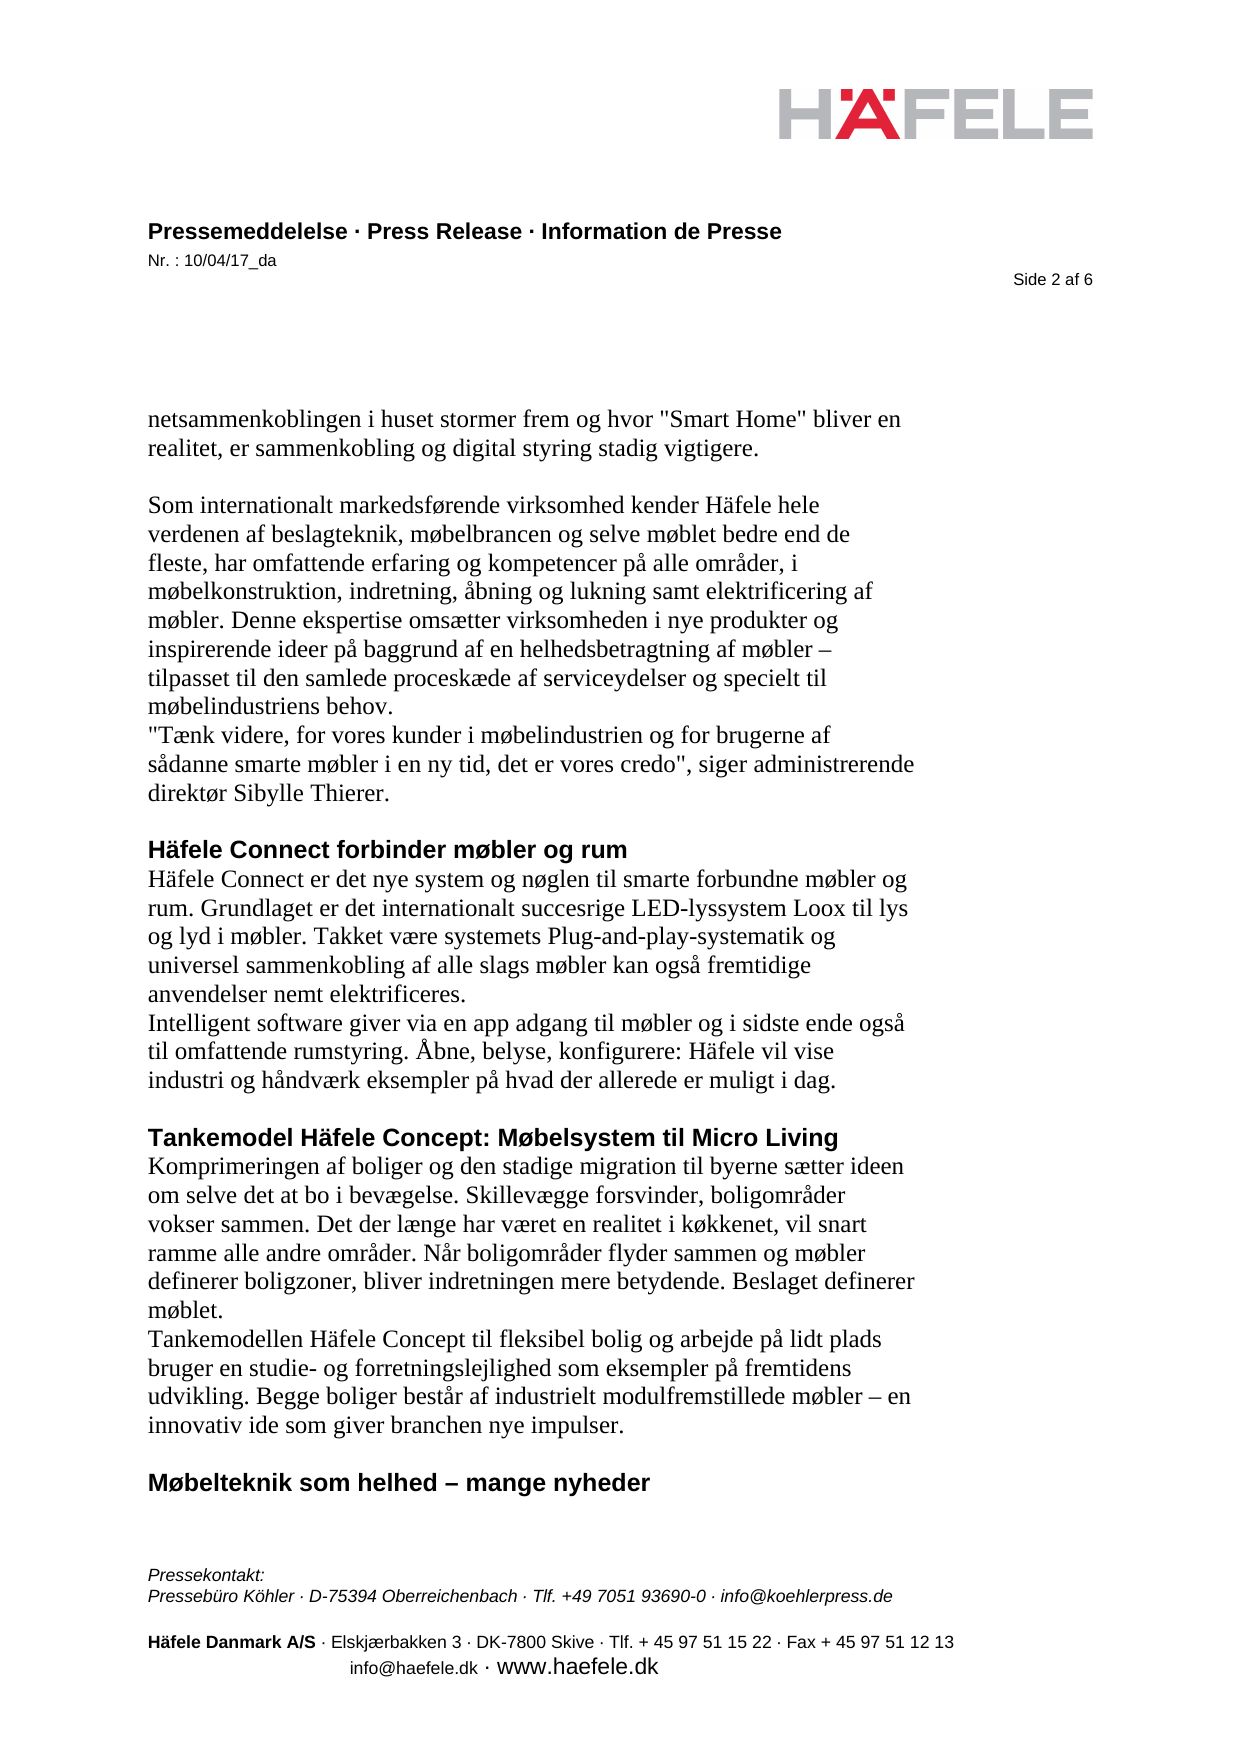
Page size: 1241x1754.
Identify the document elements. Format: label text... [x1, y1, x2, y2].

text Som internationalt markedsførende virksomhed kender Häfele hele verdenen af beslagteknik, møbelbrancen og selve møblet bedre end de fleste, har omfattende erfaring og kompetencer på alle områder, i møbelkonstruktion, indretning, åbning og lukning samt elektrificering af møbler. Denne ekspertise omsætter virksomheden i nye produkter og inspirerende ideer på baggrund af en helhedsbetragtning af møbler – tilpasset til den samlede proceskæde af serviceydelser og specielt til møbelindustriens behov. [148, 490, 916, 720]
text Tankemodel Häfele Concept: Møbelsystem til Micro Living [148, 1123, 916, 1151]
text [148, 404, 916, 461]
text Intelligent software giver via en app adgang til møbler og i sidste ende også til omfattende rumstyring. Åbne, belyse, konfigurere: Häfele vil vise industri og håndværk eksempler på hvad der allerede er muligt i dag. [148, 1008, 916, 1094]
text Häfele Connect forbinder møbler og rum [148, 835, 916, 864]
text Komprimeringen af boliger og den stadige migration til byerne sætter ideen om selve det at bo i bevægelse. Skillevægge forsvinder, boligområder vokser sammen. Det der længe har været en realitet i køkkenet, vil snart ramme alle andre områder. Når boligområder flyder sammen og møbler definerer boligzoner, bliver indretningen mere betydende. Beslaget definerer møblet. [148, 1151, 916, 1324]
text Tankemodellen Häfele Concept til fleksibel bolig og arbejde på lidt plads bruger en studie- og forretningslejlighed som eksempler på fremtidens udvikling. Begge boliger består af industrielt modulfremstillede møbler – en innovativ ide som giver branchen nye impulser. [148, 1324, 916, 1439]
text "Tænk videre, for vores kunder i møbelindustrien og for brugerne af sådanne smarte møbler i en ny tid, det er vores credo", siger administrerende direktør Sibylle Thierer. [148, 720, 916, 806]
text Møbelteknik som helhed – mange nyheder [148, 1468, 916, 1496]
picture [779, 89, 1093, 139]
text Häfele Connect er det nye system og nøglen til smarte forbundne møbler og rum. Grundlaget er det internationalt succesrige LED-lyssystem Loox til lys og lyd i møbler. Takket være systemets Plug-and-play-systematik og universel sammenkobling af alle slags møbler kan også fremtidige anvendelser nemt elektrificeres. [148, 864, 916, 1008]
